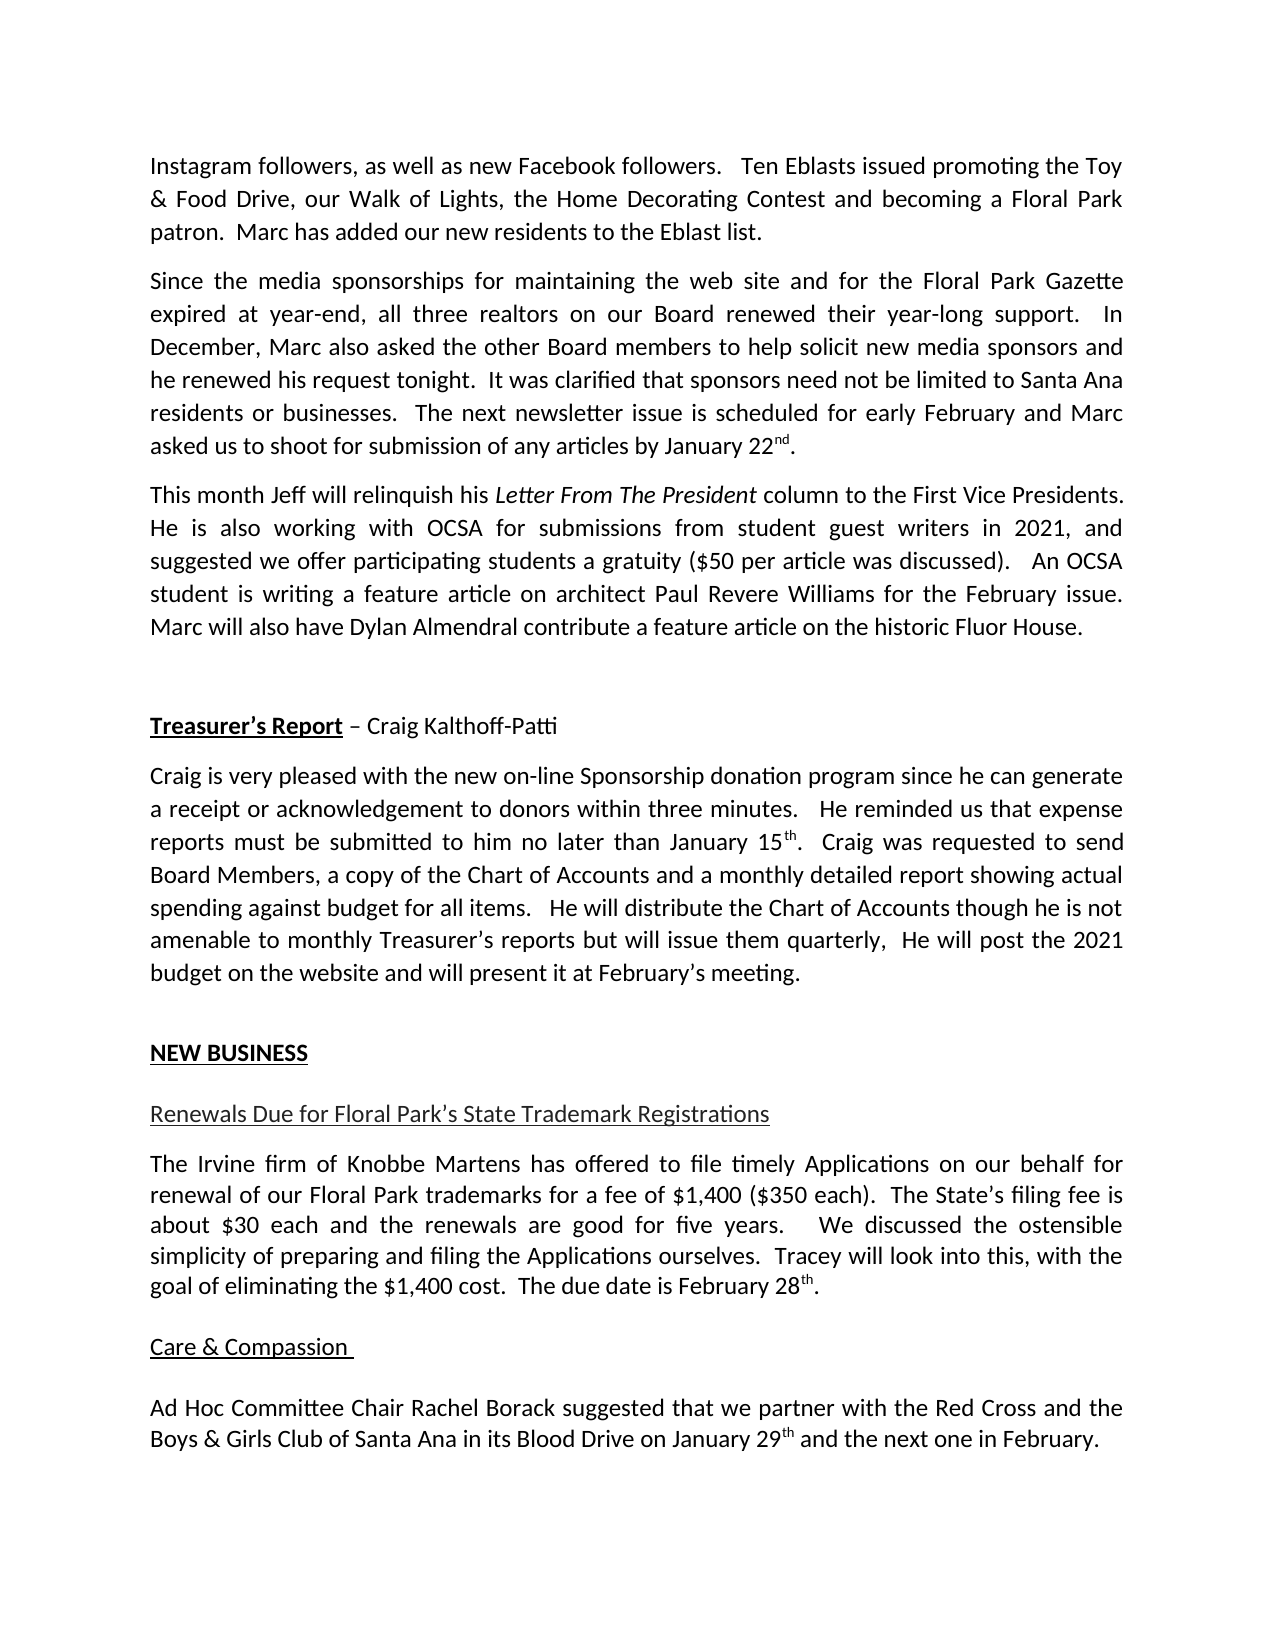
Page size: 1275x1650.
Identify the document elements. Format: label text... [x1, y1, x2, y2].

text The Irvine firm of Knobbe Martens has offered to file timely Applications on our behalf for renewal of our Floral Park trademarks for a fee of $1,400 ($350 each). The State’s filing fee is about $30 each and the renewals are good for five years. We discussed the ostensible simplicity of preparing and filing the Applications ourselves. Tracey will look into this, with the goal of eliminating the $1,400 cost. The due date is February 28th. [150, 1148, 1125, 1301]
text NEW BUSINESS [150, 1038, 1125, 1068]
text Since the media sponsorships for maintaining the web site and for the Floral Park Gazette expired at year-end, all three realtors on our Board renewed their year-long support. In December, Marc also asked the other Board members to help solicit new media sponsors and he renewed his request tonight. It was clarified that sponsors need not be limited to Santa Ana residents or businesses. The next newsletter issue is scheduled for early February and Marc asked us to shoot for submission of any articles by January 22nd. [150, 265, 1125, 461]
text Care & Compassion [150, 1331, 1125, 1362]
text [150, 150, 1125, 246]
text This month Jeff will relinquish his Letter From The President column to the First Vice Presidents. He is also working with OCSA for submissions from student guest writers in 2021, and suggested we offer participating students a gratuity ($50 per article was discussed). An OCSA student is writing a feature article on architect Paul Revere Williams for the February issue. Marc will also have Dylan Almendral contribute a feature article on the historic Fluor House. [150, 479, 1125, 642]
text Renewals Due for Floral Park’s State Trademark Registrations [150, 1099, 1125, 1129]
text Ad Hoc Committee Chair Rachel Borack suggested that we partner with the Red Cross and the Boys & Girls Club of Santa Ana in its Blood Drive on January 29th and the next one in February. [150, 1392, 1125, 1453]
text Treasurer’s Report – Craig Kalthoff-Patti [150, 710, 1125, 741]
text Craig is very pleased with the new on-line Sponsorship donation program since he can generate a receipt or acknowledgement to donors within three minutes. He reminded us that expense reports must be submitted to him no later than January 15th. Craig was requested to send Board Members, a copy of the Chart of Accounts and a monthly detailed report showing actual spending against budget for all items. He will distribute the Chart of Accounts though he is not amenable to monthly Treasurer’s reports but will issue them quarterly, He will post the 2021 budget on the website and will present it at February’s meeting. [150, 760, 1125, 988]
